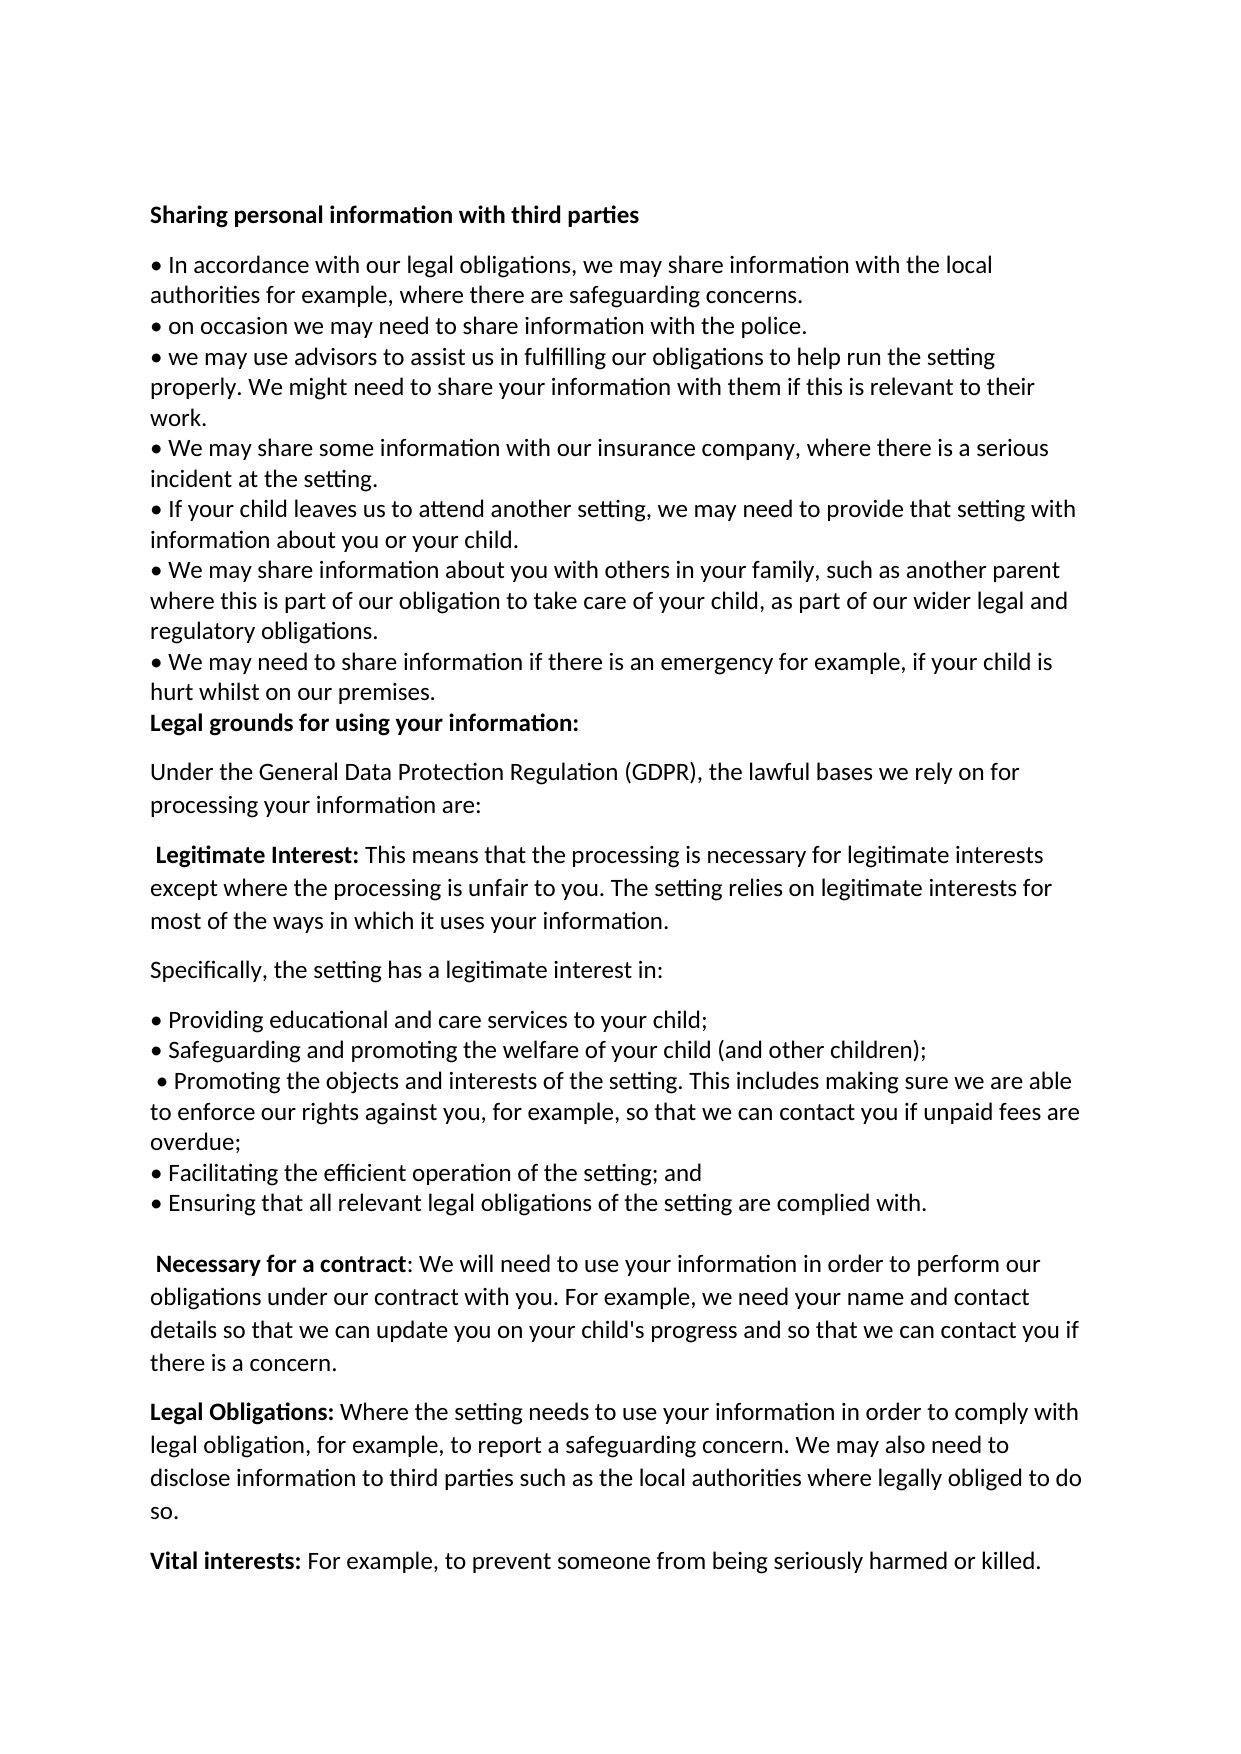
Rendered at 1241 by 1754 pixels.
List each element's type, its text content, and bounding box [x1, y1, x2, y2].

text Vital interests: For example, to prevent someone from being seriously harmed or killed. [150, 1545, 1090, 1575]
text • Ensuring that all relevant legal obligations of the setting are complied with. [150, 1187, 1090, 1218]
text Sharing personal information with third parties [150, 199, 1090, 230]
text • Promoting the objects and interests of the setting. This includes making sure we are able to enforce our rights against you, for example, so that we can contact you if unpaid fees are overdue; [150, 1065, 1090, 1157]
text • Facilitating the efficient operation of the setting; and [150, 1157, 1090, 1187]
text Legal Obligations: Where the setting needs to use your information in order to comply with legal obligation, for example, to report a safeguarding concern. We may also need to disclose information to third parties such as the local authorities where legally obliged to do so. [150, 1397, 1090, 1526]
text Legitimate Interest: This means that the processing is necessary for legitimate interests except where the processing is unfair to you. The setting relies on legitimate interests for most of the ways in which it uses your information. [150, 839, 1090, 935]
text • Providing educational and care services to your child; [150, 1004, 1090, 1034]
text • on occasion we may need to share information with the police. [150, 310, 1090, 341]
text Legal grounds for using your information: [150, 707, 1090, 737]
text • We may need to share information if there is an emergency for example, if your child is hurt whilst on our premises. [150, 646, 1090, 707]
text Under the General Data Protection Regulation (GDPR), the lawful bases we rely on for processing your information are: [150, 757, 1090, 820]
text • In accordance with our legal obligations, we may share information with the local authorities for example, where there are safeguarding concerns. [150, 249, 1090, 310]
text Specifically, the setting has a legitimate interest in: [150, 954, 1090, 985]
text • We may share some information with our insurance company, where there is a serious incident at the setting. [150, 432, 1090, 493]
text • we may use advisors to assist us in fulfilling our obligations to help run the setting properly. We might need to share your information with them if this is relevant to their work. [150, 341, 1090, 432]
text • We may share information about you with others in your family, such as another parent where this is part of our obligation to take care of your child, as part of our wider legal and regulatory obligations. [150, 554, 1090, 646]
text • If your child leaves us to attend another setting, we may need to provide that setting with information about you or your child. [150, 493, 1090, 554]
text • Safeguarding and promoting the welfare of your child (and other children); [150, 1034, 1090, 1065]
text Necessary for a contract: We will need to use your information in order to perform our obligations under our contract with you. For example, we need your name and contact details so that we can update you on your child's progress and so that we can contact you if there is a concern. [150, 1248, 1090, 1377]
